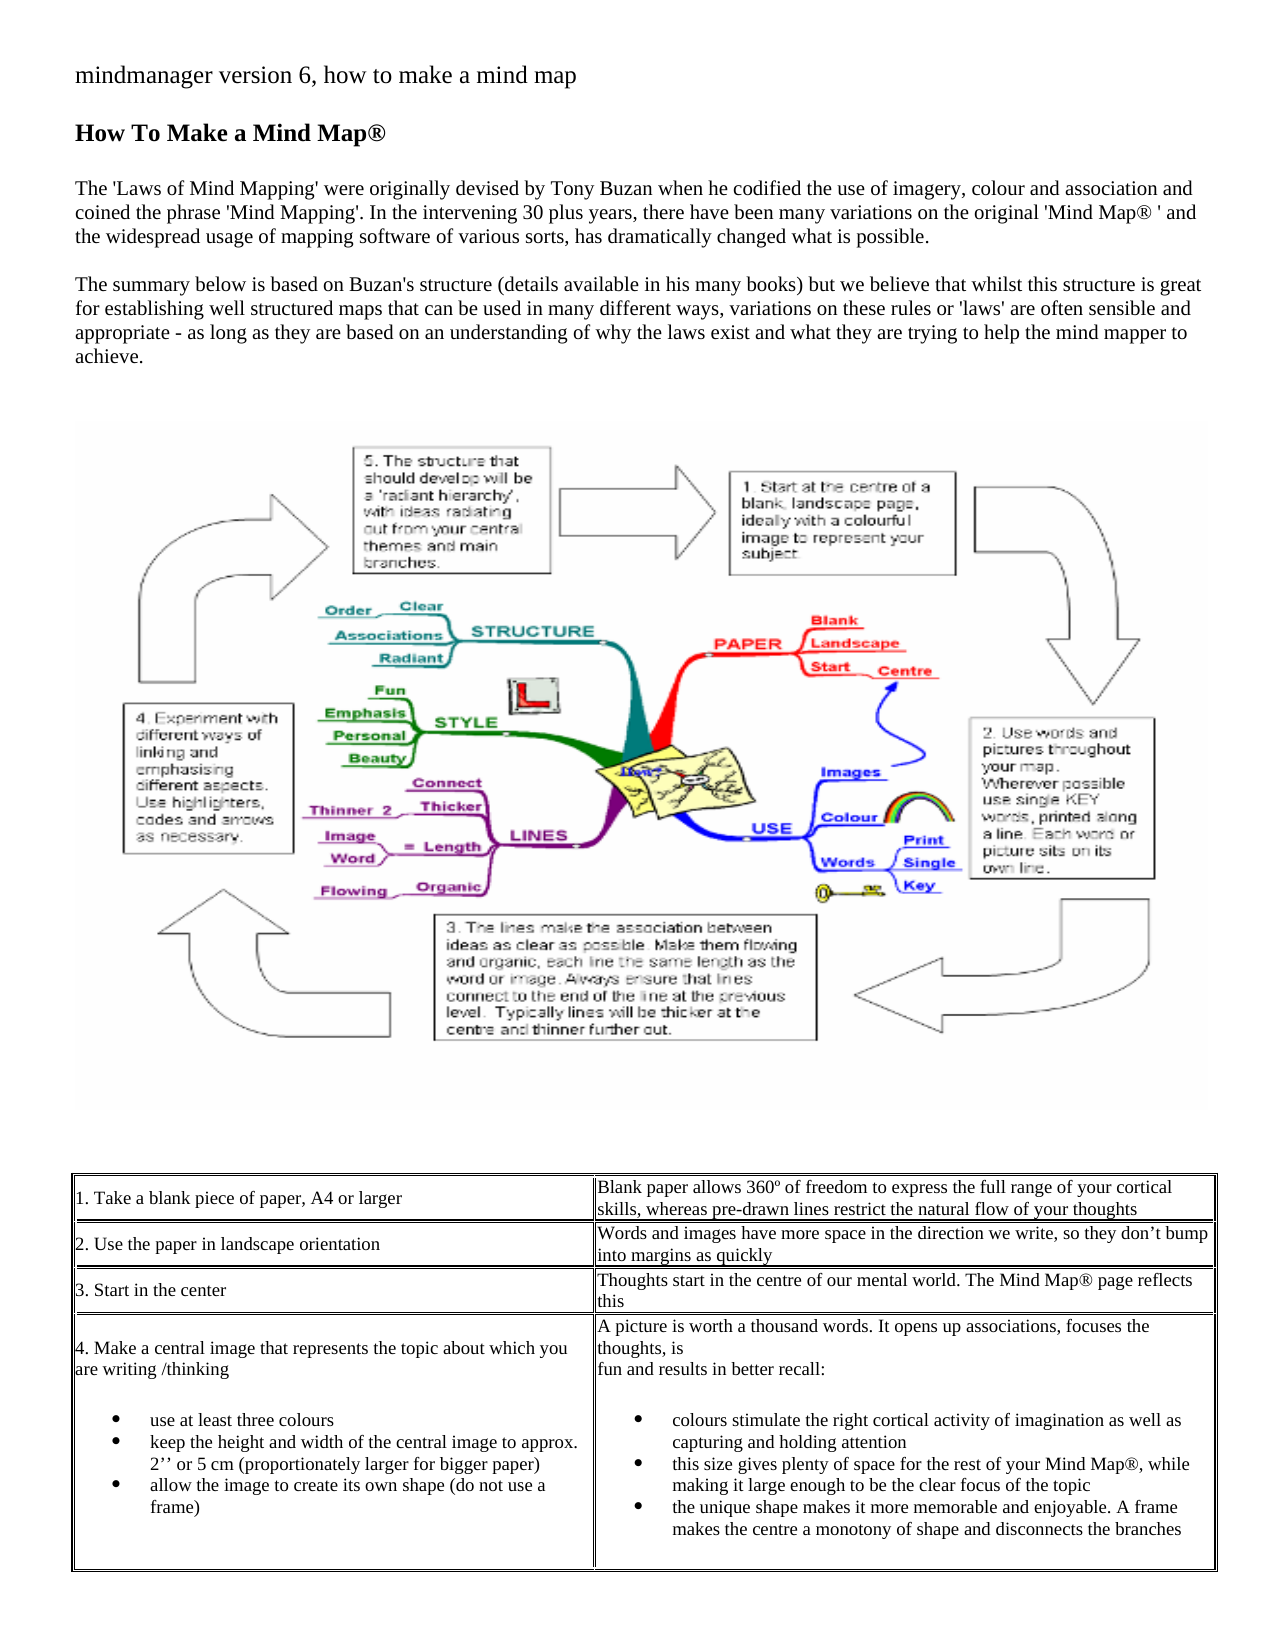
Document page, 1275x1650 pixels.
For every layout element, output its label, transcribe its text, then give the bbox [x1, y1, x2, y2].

table_cell Words and images have more space in the direction we write, so they don’t bump into margins as quickly [596, 1219, 1215, 1265]
text How To Make a Mind Map® [75, 118, 1215, 147]
table_header Blank paper allows 360º of freedom to express the full range of your cortical skills, whereas pre-drawn lines restrict the natural flow of your thoughts [595, 1176, 1214, 1219]
table_cell Thoughts start in the centre of our mental world. The Mind Map® page reflects this [596, 1265, 1215, 1312]
text mindmanager version 6, how to make a mind map [75, 60, 1215, 89]
table_cell A picture is worth a thousand words. It opens up associations, focuses the thoughts, is fun and results in better recall: colours stimulate the right cortical activity of imagination as well as capturing and holding attention this size gives plenty of space for the rest of your Mind Map®, while making it large enough to be the clear focus of the topic the unique shape makes it more memorable and enjoyable. A frame makes the centre a monotony of shape and disconnects the branches [595, 1312, 1216, 1569]
text The 'Laws of Mind Mapping' were originally devised by Tony Buzan when he codified the use of imagery, colour and association and coined the phrase 'Mind Mapping'. In the intervening 30 plus years, there have been many variations on the original 'Mind Map® ' and the widespread usage of mapping software of various sorts, has dramatically changed what is possible. The summary below is based on Buzan's structure (details available in his many books) but we believe that whilst this structure is great for establishing well structured maps that can be used in many different ways, variations on these rules or 'laws' are often sensible and appropriate - as long as they are based on an understanding of why the laws exist and what they are trying to help the mind mapper to achieve. [75, 176, 1215, 368]
table_header 1. Take a blank piece of paper, A4 or larger [75, 1176, 595, 1219]
table_cell 3. Start in the center [75, 1265, 593, 1312]
table_cell 4. Make a central image that represents the topic about which you are writing /thinking use at least three colours keep the height and width of the central image to approx. 2’’ or 5 cm (proportionately larger for bigger paper) allow the image to create its own shape (do not use a frame) [73, 1312, 595, 1569]
table_cell 2. Use the paper in landscape orientation [75, 1219, 593, 1265]
picture [75, 421, 1208, 1110]
